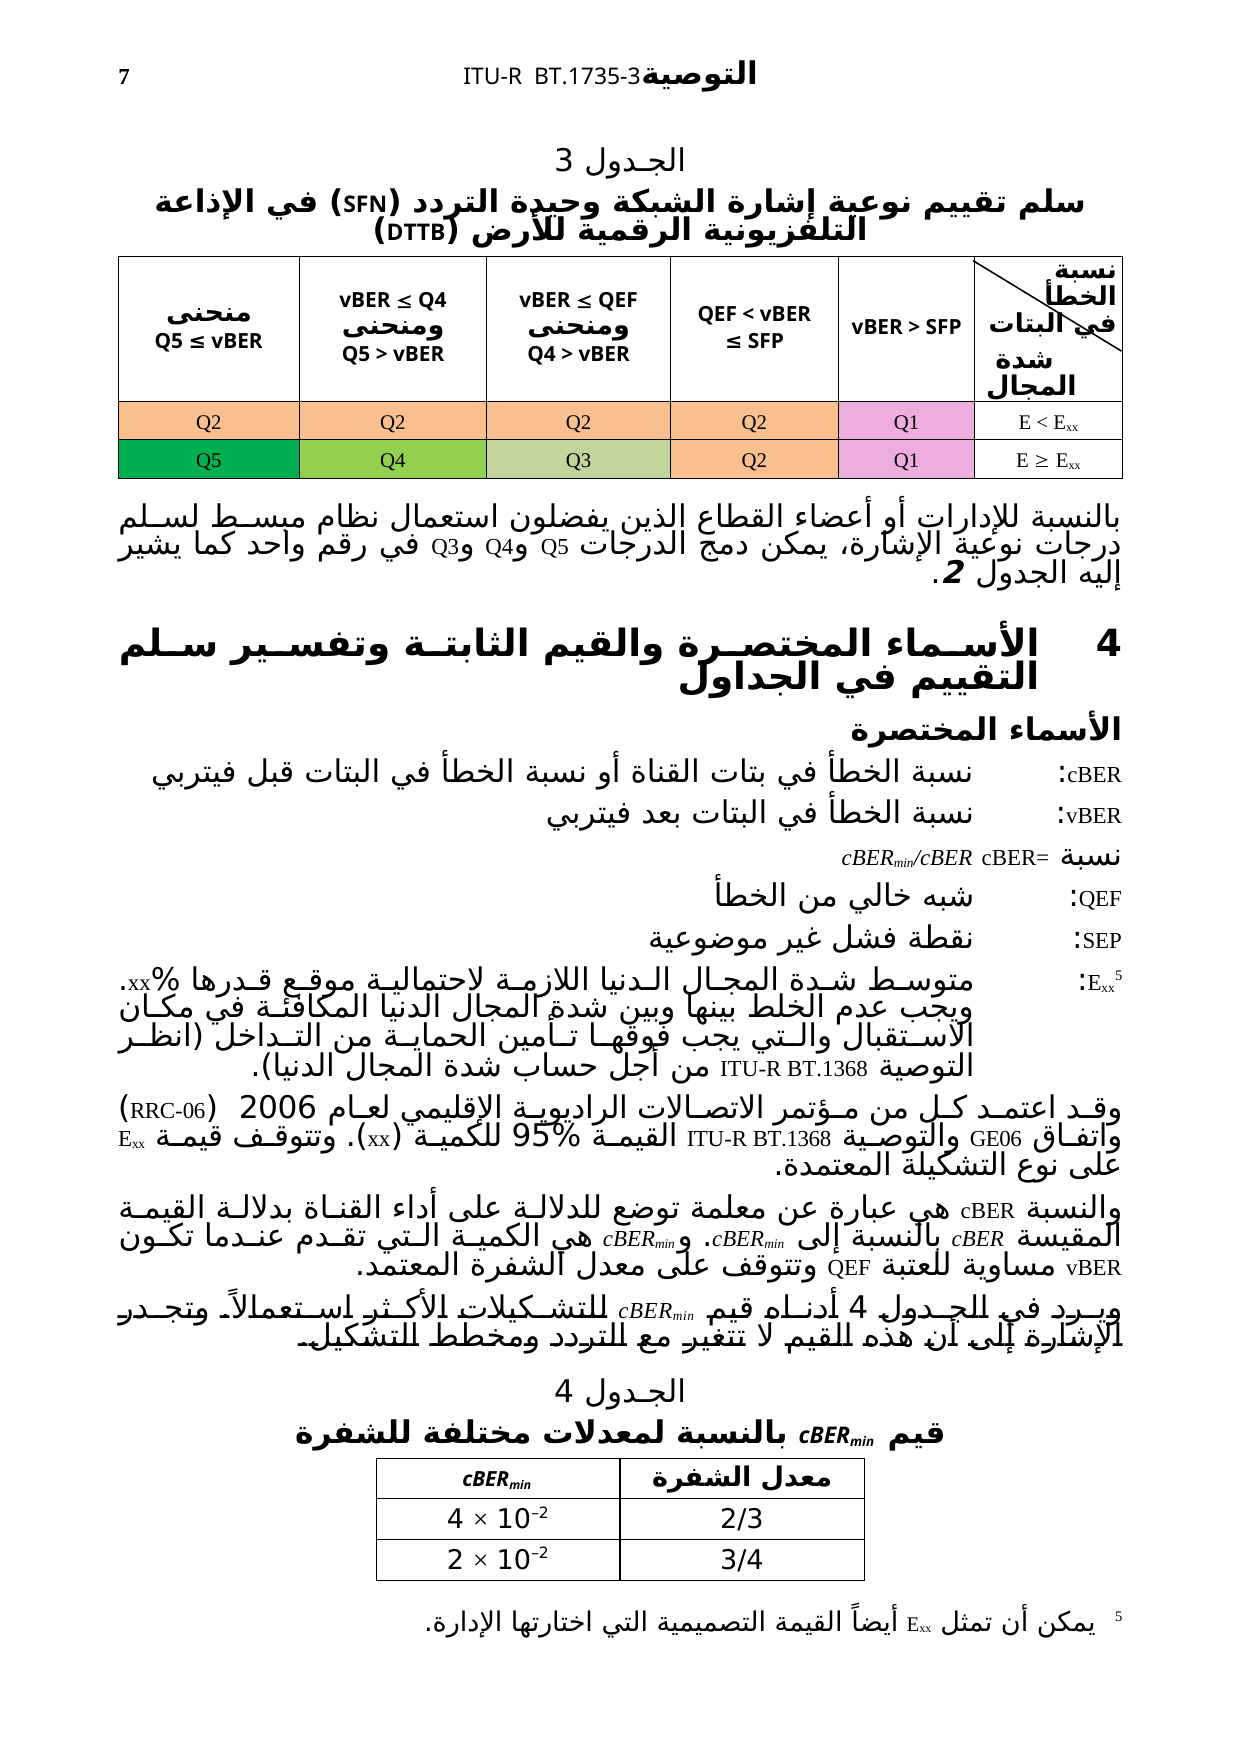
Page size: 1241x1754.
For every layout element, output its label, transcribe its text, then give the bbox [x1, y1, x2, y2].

title قيم cBERmin بالنسبة لمعدلات مختلفة للشفرة [323, 1420, 1122, 1449]
table_header نسبة الخطأ في البتات شدة المجال [975, 264, 1122, 401]
table_cell Q2 [119, 402, 299, 439]
table_cell 2/3 [621, 1499, 864, 1539]
text والنسبة cBER هي عبارة عن معلمة توضع للدلالة على أداء القناة بدلالة القيمة المقيسة cBER بالنسبة إلى cBERmin. وcBERmin هي الكمية التي تقدم عندما تكون vBER مساوية للعتبة QEF وتتوقف على معدل الشفرة المعتمد. [118, 1196, 1122, 1283]
text cBER: نسبة الخطأ في بتات القناة أو نسبة الخطأ في البتات قبل فيتربي [118, 759, 1122, 788]
table_cell 3/4 [621, 1540, 864, 1579]
table_cell Q2 [671, 440, 838, 478]
table_header نسبة الخطأ في البتات شدة المجال [975, 257, 1122, 349]
table_cell Q3 [487, 440, 670, 478]
table_header vBER Q4 ومنحنى Q5 > vBER [300, 257, 486, 401]
table_cell Q1 [839, 402, 974, 439]
text الجـدول 3 [118, 148, 1122, 177]
subtitle الأسماء المختصرة [118, 717, 979, 746]
table_header معدل الشفرة [621, 1459, 864, 1498]
text الجـدول 4 [118, 1379, 1122, 1408]
table_header vBER > SFP [839, 257, 974, 401]
text وقد اعتمد كل من مؤتمر الاتصالات الراديوية الإقليمي لعام 2006 (RRC-06) واتفاق GE06 والتوصية ITU-R BT.1368 القيمة %95 للكمية (xx). وتتوقف قيمة Exx على نوع التشكيلة المعتمدة. [118, 1096, 1122, 1183]
table_cell Q2 [487, 402, 670, 439]
subtitle 4 الأسماء المختصرة والقيم الثابتة وتفسير سلم التقييم في الجداول [118, 629, 1122, 698]
table_cell 2–10 × 2 [377, 1540, 619, 1579]
subtitle الأسماء المختصرة [879, 717, 1122, 746]
table_header منحنى Q5 ≤ vBER [119, 257, 299, 401]
title قيم cBERmin بالنسبة لمعدلات مختلفة للشفرة [118, 1420, 391, 1449]
table_cell Q2 [671, 402, 838, 439]
table_cell Q2 [300, 402, 486, 439]
text QEF: شبه خالي من الخطأ [118, 883, 1122, 913]
table_header vBER QEF ومنحنى Q4 > vBER [487, 257, 670, 401]
text SEP: نقطة فشل غير موضوعية [118, 925, 1122, 954]
table_cell Q4 [300, 440, 486, 478]
table_cell E Exx [975, 440, 1122, 478]
table_cell Q5 [119, 440, 299, 478]
text ويرد في الجدول 4 أدناه قيم cBERmin للتشكيلات الأكثر استعمالاً. وتجدر الإشارة إلى أن هذه القيم لا تتغير مع التردد ومخطط التشكيل. [118, 1296, 1122, 1354]
table_cell E < Exx [975, 402, 1122, 439]
table_cell 2–10 × 4 [377, 1499, 619, 1539]
text نسبة cBER= cBERmin/cBER [118, 842, 1122, 871]
title سلم تقييم نوعية إشارة الشبكة وحيدة التردد (SFN) في الإذاعة التلفزيونية الرقمية للأرض (DTTB) [118, 189, 1122, 247]
text vBER: نسبة الخطأ في البتات بعد فيتربي [118, 800, 1122, 829]
text بالنسبة للإدارات أو أعضاء القطاع الذين يفضلون استعمال نظام مبسط لسلم درجات نوعية الإشارة، يمكن دمج الدرجات Q5 وQ4 وQ3 في رقم واحد كما يشير إليه الجدول 2. [118, 504, 1122, 591]
table_header QEF < vBER ≤ SFP [671, 257, 838, 401]
table_header cBERmin [377, 1459, 619, 1498]
table_cell Q1 [839, 440, 974, 478]
text Exx: متوسط شدة المجال الدنيا اللازمة لاحتمالية موقع قدرها %xx. ويجب عدم الخلط بينها وبين شدة المجال الدنيا المكافئة في مكان الاستقبال والتي يجب فوقها تأمين الحماية من التداخل (انظر التوصية ITU-R BT.1368 من أجل حساب شدة المجال الدنيا). [118, 967, 1122, 1083]
